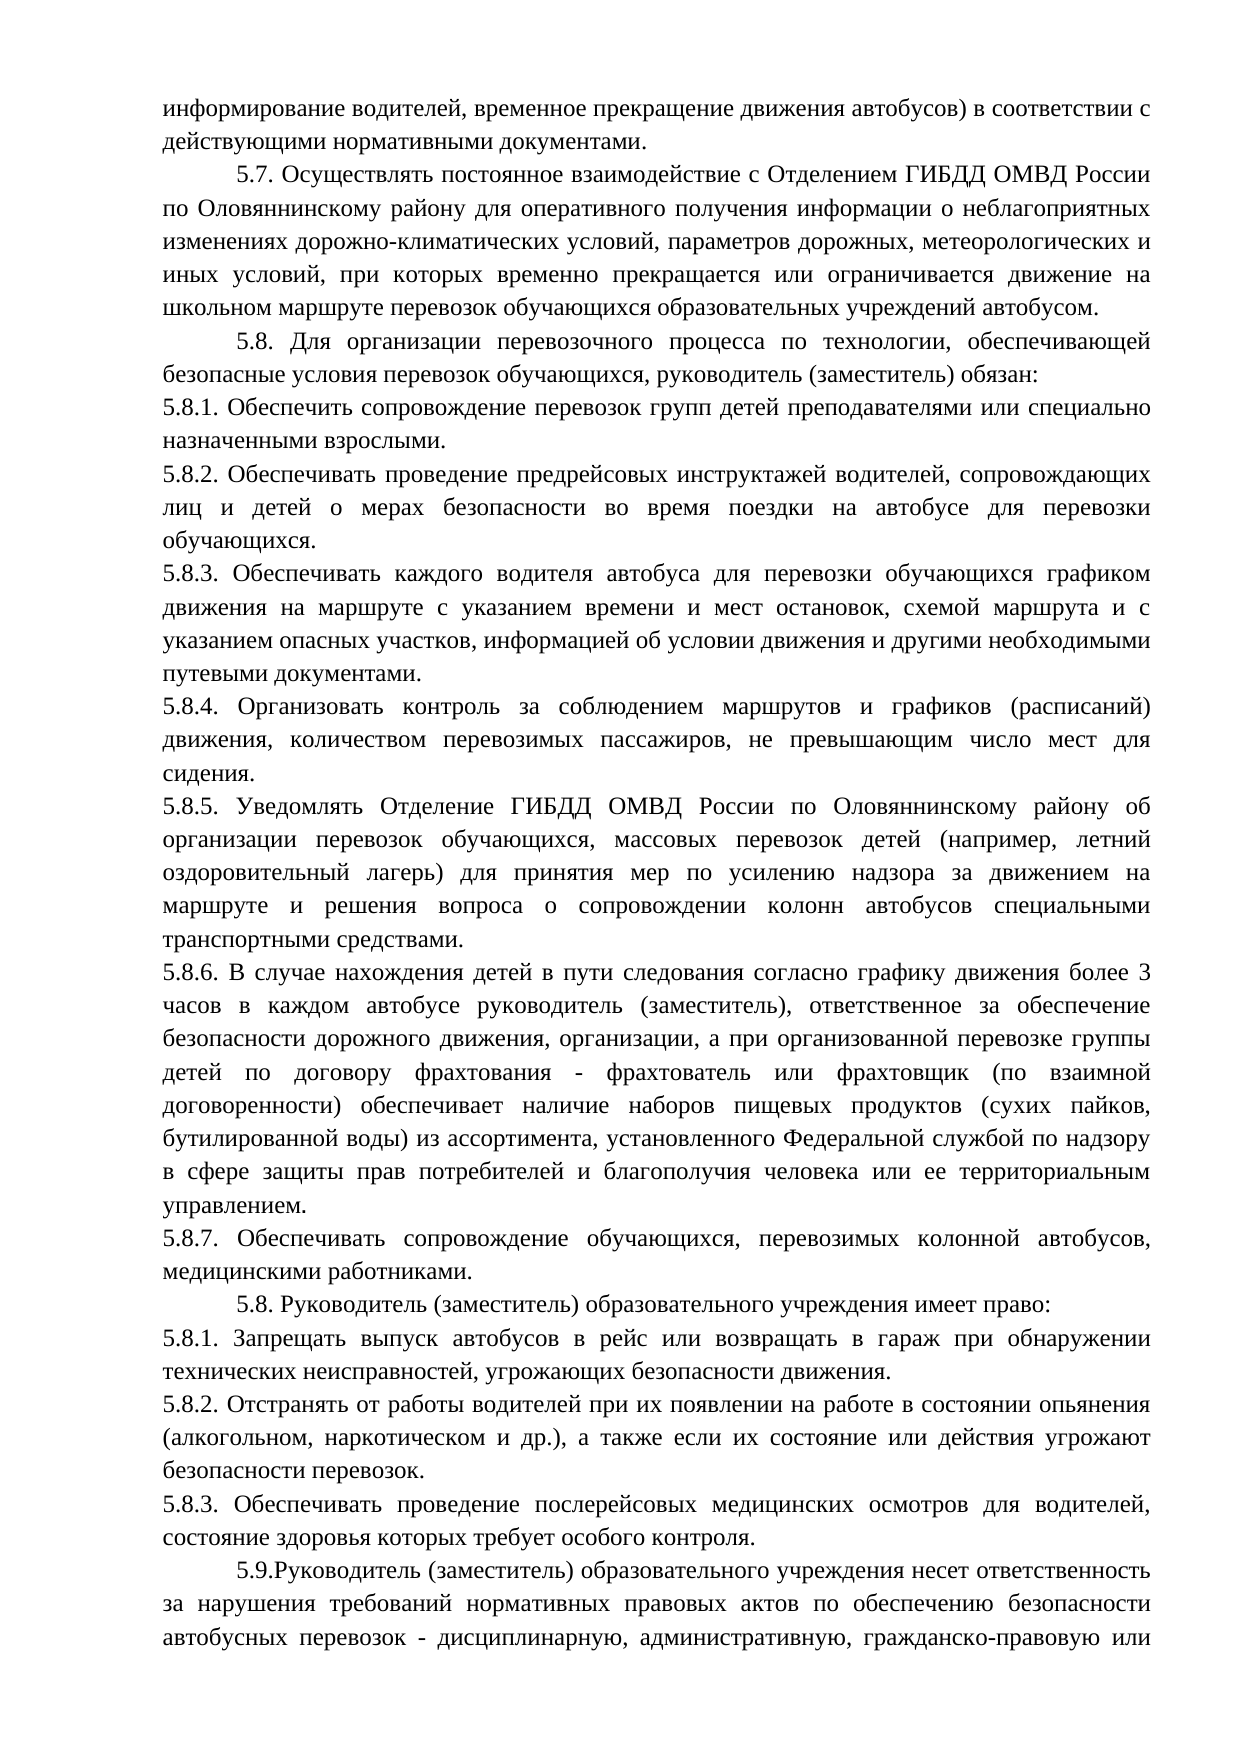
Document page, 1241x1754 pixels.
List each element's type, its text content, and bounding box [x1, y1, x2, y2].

text 5.8.6. В случае нахождения детей в пути следования согласно графику движения более 3 часов в каждом автобусе руководитель (заместитель), ответственное за обеспечение безопасности дорожного движения, организации, а при организованной перевозке группы детей по договору фрахтования - фрахтователь или фрахтовщик (по взаимной договоренности) обеспечивает наличие наборов пищевых продуктов (сухих пайков, бутилированной воды) из ассортимента, установленного Федеральной службой по надзору в сфере защиты прав потребителей и благополучия человека или ее территориальным управлением. [162, 953, 1152, 1079]
text 5.8.2. Обеспечивать проведение предрейсовых инструктажей водителей, сопровождающих лиц и детей о мерах безопасности во время поездки на автобусе для перевозки обучающихся. [162, 454, 1152, 554]
text 5.8.6. В случае нахождения детей в пути следования согласно графику движения более 3 часов в каждом автобусе руководитель (заместитель), ответственное за обеспечение безопасности дорожного движения, организации, а при организованной перевозке группы детей по договору фрахтования - фрахтователь или фрахтовщик (по взаимной договоренности) обеспечивает наличие наборов пищевых продуктов (сухих пайков, бутилированной воды) из ассортимента, установленного Федеральной службой по надзору в сфере защиты прав потребителей и благополучия человека или ее территориальным управлением. [162, 1118, 1152, 1178]
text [162, 89, 1152, 155]
text 5.8.2. Отстранять от работы водителей при их появлении на работе в состоянии опьянения (алкогольном, наркотическом и др.), а также если их состояние или действия угрожают безопасности перевозок. [162, 1384, 1152, 1484]
text 5.8. Для организации перевозочного процесса по технологии, обеспечивающей безопасные условия перевозок обучающихся, руководитель (заместитель) обязан: [162, 321, 1152, 388]
text 5.7. Осуществлять постоянное взаимодействие с Отделением ГИБДД ОМВД России по Оловяннинскому району для оперативного получения информации о неблагоприятных изменениях дорожно-климатических условий, параметров дорожных, метеорологических и иных условий, при которых временно прекращается или ограничивается движение на школьном маршруте перевозок обучающихся образовательных учреждений автобусом. [162, 155, 1152, 321]
text 5.8.3. Обеспечивать проведение послерейсовых медицинских осмотров для водителей, состояние здоровья которых требует особого контроля. [162, 1484, 1152, 1551]
text 5.8.7. Обеспечивать сопровождение обучающихся, перевозимых колонной автобусов, медицинскими работниками. [162, 1218, 1152, 1285]
text 5.8.1. Запрещать выпуск автобусов в рейс или возвращать в гараж при обнаружении технических неисправностей, угрожающих безопасности движения. [162, 1318, 1152, 1384]
text 5.8.3. Обеспечивать каждого водителя автобуса для перевозки обучающихся графиком движения на маршруте с указанием времени и мест остановок, схемой маршрута и с указанием опасных участков, информацией об условии движения и другими необходимыми путевыми документами. [162, 554, 1152, 687]
text 5.8. Руководитель (заместитель) образовательного учреждения имеет право: [162, 1285, 1152, 1318]
text 5.8.5. Уведомлять Отделение ГИБДД ОМВД России по Оловяннинскому району об организации перевозок обучающихся, массовых перевозок детей (например, летний оздоровительный лагерь) для принятия мер по усилению надзора за движением на маршруте и решения вопроса о сопровождении колонн автобусов специальными транспортными средствами. [162, 786, 1152, 953]
text 5.8.1. Обеспечить сопровождение перевозок групп детей преподавателями или специально назначенными взрослыми. [162, 388, 1152, 454]
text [162, 1551, 1152, 1650]
text 5.8.4. Организовать контроль за соблюдением маршрутов и графиков (расписаний) движения, количеством перевозимых пассажиров, не превышающим число мест для сидения. [162, 687, 1152, 786]
text 5.8.6. В случае нахождения детей в пути следования согласно графику движения более 3 часов в каждом автобусе руководитель (заместитель), ответственное за обеспечение безопасности дорожного движения, организации, а при организованной перевозке группы детей по договору фрахтования - фрахтователь или фрахтовщик (по взаимной договоренности) обеспечивает наличие наборов пищевых продуктов (сухих пайков, бутилированной воды) из ассортимента, установленного Федеральной службой по надзору в сфере защиты прав потребителей и благополучия человека или ее территориальным управлением. [162, 1179, 1152, 1218]
